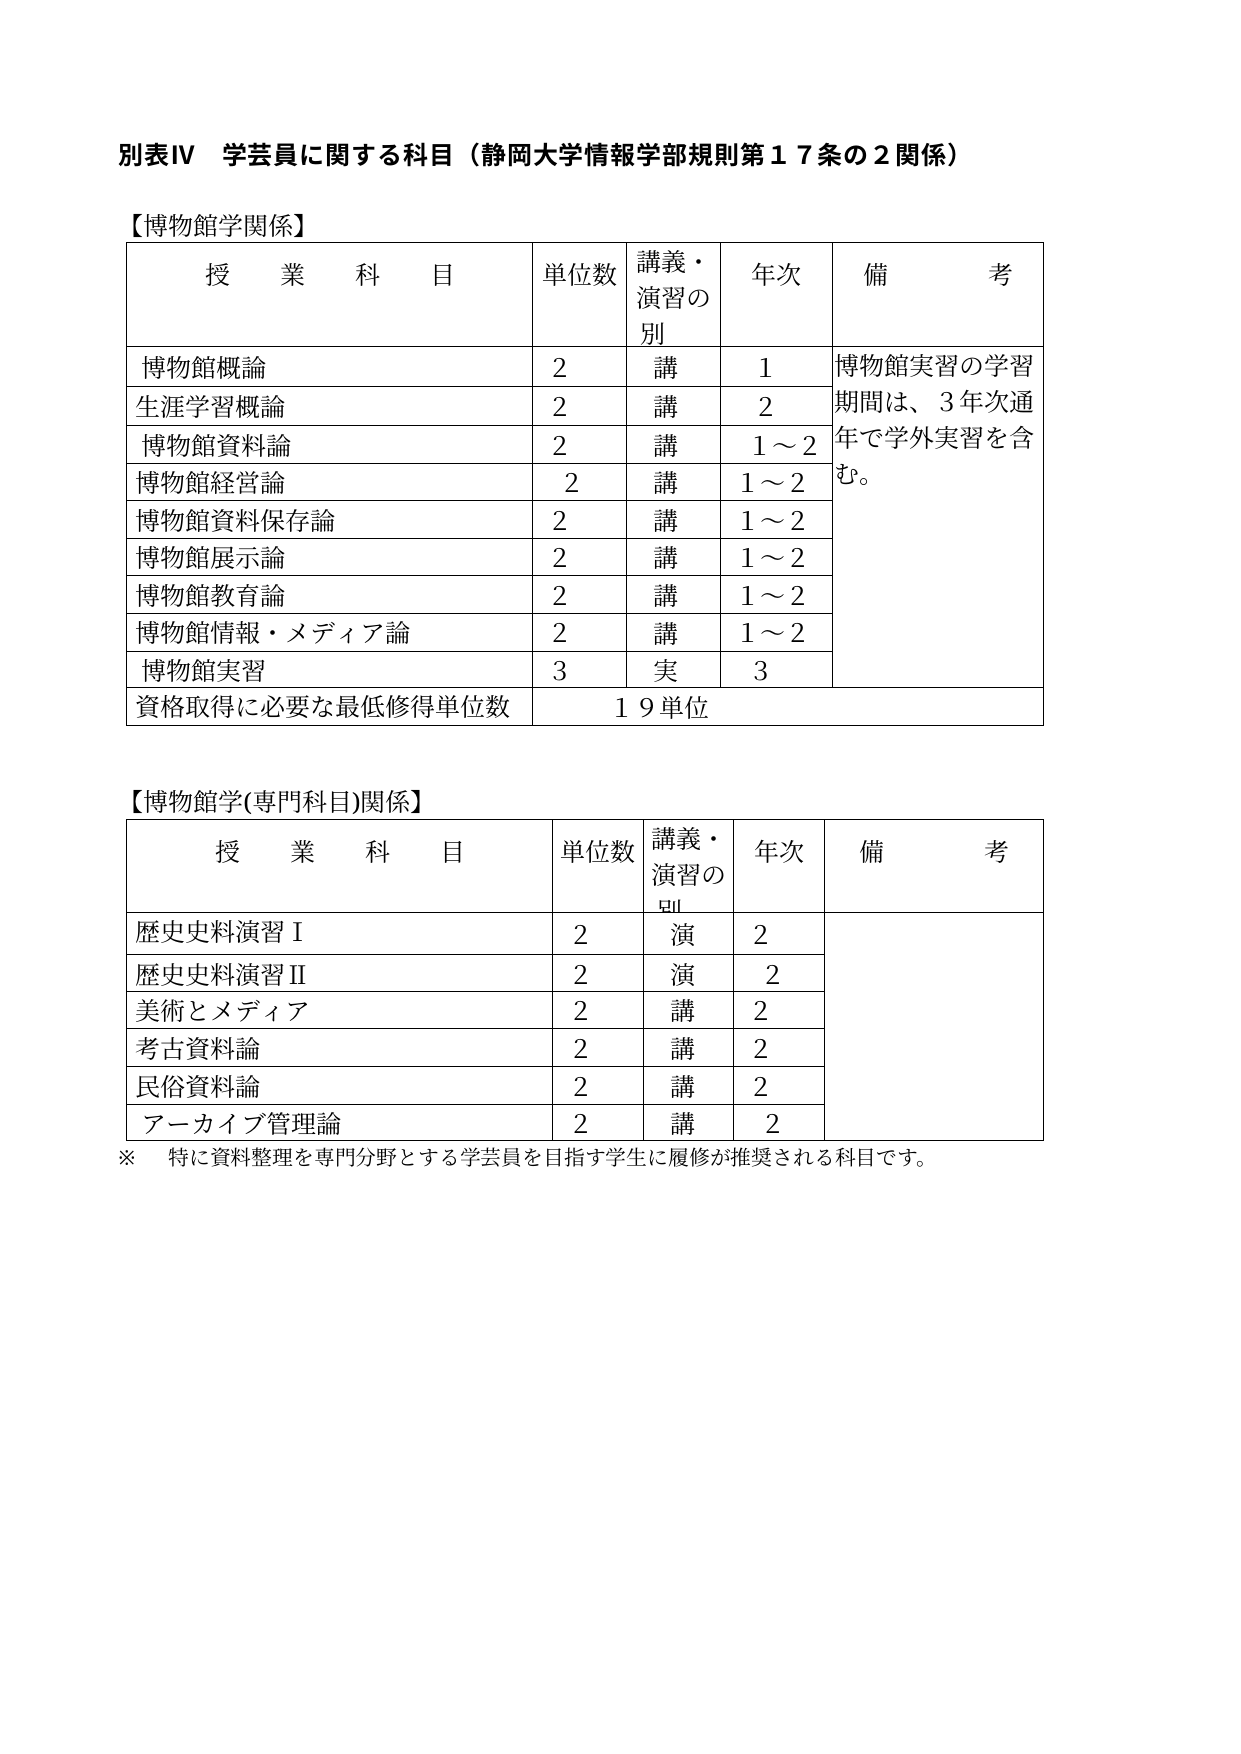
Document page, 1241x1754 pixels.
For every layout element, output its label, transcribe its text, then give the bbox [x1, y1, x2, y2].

table_cell ３ [533, 652, 626, 687]
table_cell ２ [533, 387, 626, 425]
table_cell ２ [721, 387, 832, 425]
table_header 単位数 [553, 820, 643, 912]
table_cell ２ [553, 992, 643, 1028]
table_cell １～２ [721, 614, 832, 651]
table_cell ２ [734, 913, 824, 954]
subtitle 別表Ⅳ 学芸員に関する科目（静岡大学情報学部規則第１７条の２関係） [118, 136, 1116, 172]
table_cell ２ [533, 501, 626, 538]
table_cell １９単位 [533, 688, 1043, 724]
table_cell 博物館教育論 [127, 576, 532, 613]
table_cell 美術とメディア [127, 992, 552, 1028]
table_cell ２ [533, 614, 626, 651]
table_cell ２ [553, 913, 643, 954]
table_cell 講 [644, 1067, 733, 1104]
table_cell 博物館資料論 [127, 426, 532, 462]
table_cell 博物館資料保存論 [127, 501, 532, 538]
table_cell 歴史史料演習Ⅰ [127, 913, 552, 954]
list 特に資料整理を専門分野とする学芸員を目指す学生に履修が推奨される科目です。 [118, 1141, 1116, 1171]
table_cell ２ [734, 992, 824, 1028]
table_cell 博物館概論 [127, 347, 532, 386]
table_cell １ [721, 347, 832, 386]
table_cell 生涯学習概論 [127, 387, 532, 425]
table_cell 講 [644, 1105, 733, 1140]
table_cell ２ [734, 1067, 824, 1104]
table_cell 博物館実習 [127, 652, 532, 687]
table_cell 実 [627, 652, 720, 687]
table_cell [825, 913, 1043, 1140]
table_cell ２ [734, 1029, 824, 1066]
table_cell １～２ [721, 464, 832, 500]
table_cell ２ [533, 347, 626, 386]
table_cell ３ [721, 652, 832, 687]
table_cell １～２ [721, 576, 832, 613]
table_cell 講 [627, 614, 720, 651]
table_cell 博物館実習の学習 期間は、３年次通 年で学外実習を含 む。 [833, 347, 1043, 687]
table_cell 講 [627, 576, 720, 613]
table_cell 博物館情報・メディア論 [127, 614, 532, 651]
table_cell 講 [627, 426, 720, 462]
table_cell 資格取得に必要な最低修得単位数 [127, 688, 532, 724]
table_cell アーカイブ管理論 [127, 1105, 552, 1140]
table_cell １～２ [721, 539, 832, 575]
table_header 講義・ 演習の 別 [627, 243, 720, 346]
table_cell ２ [734, 1105, 824, 1140]
table_cell ２ [533, 464, 626, 500]
table_header 単位数 [533, 243, 626, 346]
table_cell 博物館経営論 [127, 464, 532, 500]
table_cell 考古資料論 [127, 1029, 552, 1066]
table_cell 講 [627, 501, 720, 538]
table_cell 演 [644, 913, 733, 954]
table_header 年次 [734, 820, 824, 912]
table_cell 講 [627, 387, 720, 425]
table_cell ２ [533, 539, 626, 575]
table_header 授 業 科 目 [127, 243, 532, 346]
table_cell 演 [644, 955, 733, 991]
table_cell ２ [553, 1105, 643, 1140]
table_cell １～２ [721, 426, 832, 462]
table_cell 歴史史料演習Ⅱ [127, 955, 552, 991]
table_cell ２ [533, 426, 626, 462]
table_header 講義・ 演習の 別 [644, 820, 733, 912]
table_cell １～２ [721, 501, 832, 538]
table_cell 講 [627, 539, 720, 575]
table_cell 講 [644, 1029, 733, 1066]
table_cell ２ [553, 1029, 643, 1066]
text 【博物館学(専門科目)関係】 [118, 783, 1116, 819]
table_cell 博物館展示論 [127, 539, 532, 575]
table_cell 民俗資料論 [127, 1067, 552, 1104]
table_cell ２ [553, 1067, 643, 1104]
table_header 備 考 [825, 820, 1043, 912]
table_cell 講 [627, 347, 720, 386]
table_cell 講 [627, 464, 720, 500]
table_cell ２ [553, 955, 643, 991]
table_header 年次 [721, 243, 832, 346]
table_header 備 考 [833, 243, 1043, 346]
text 【博物館学関係】 [118, 206, 1116, 242]
table_header 授 業 科 目 [127, 820, 552, 912]
table_cell ２ [533, 576, 626, 613]
table_cell ２ [734, 955, 824, 991]
table_cell 講 [644, 992, 733, 1028]
